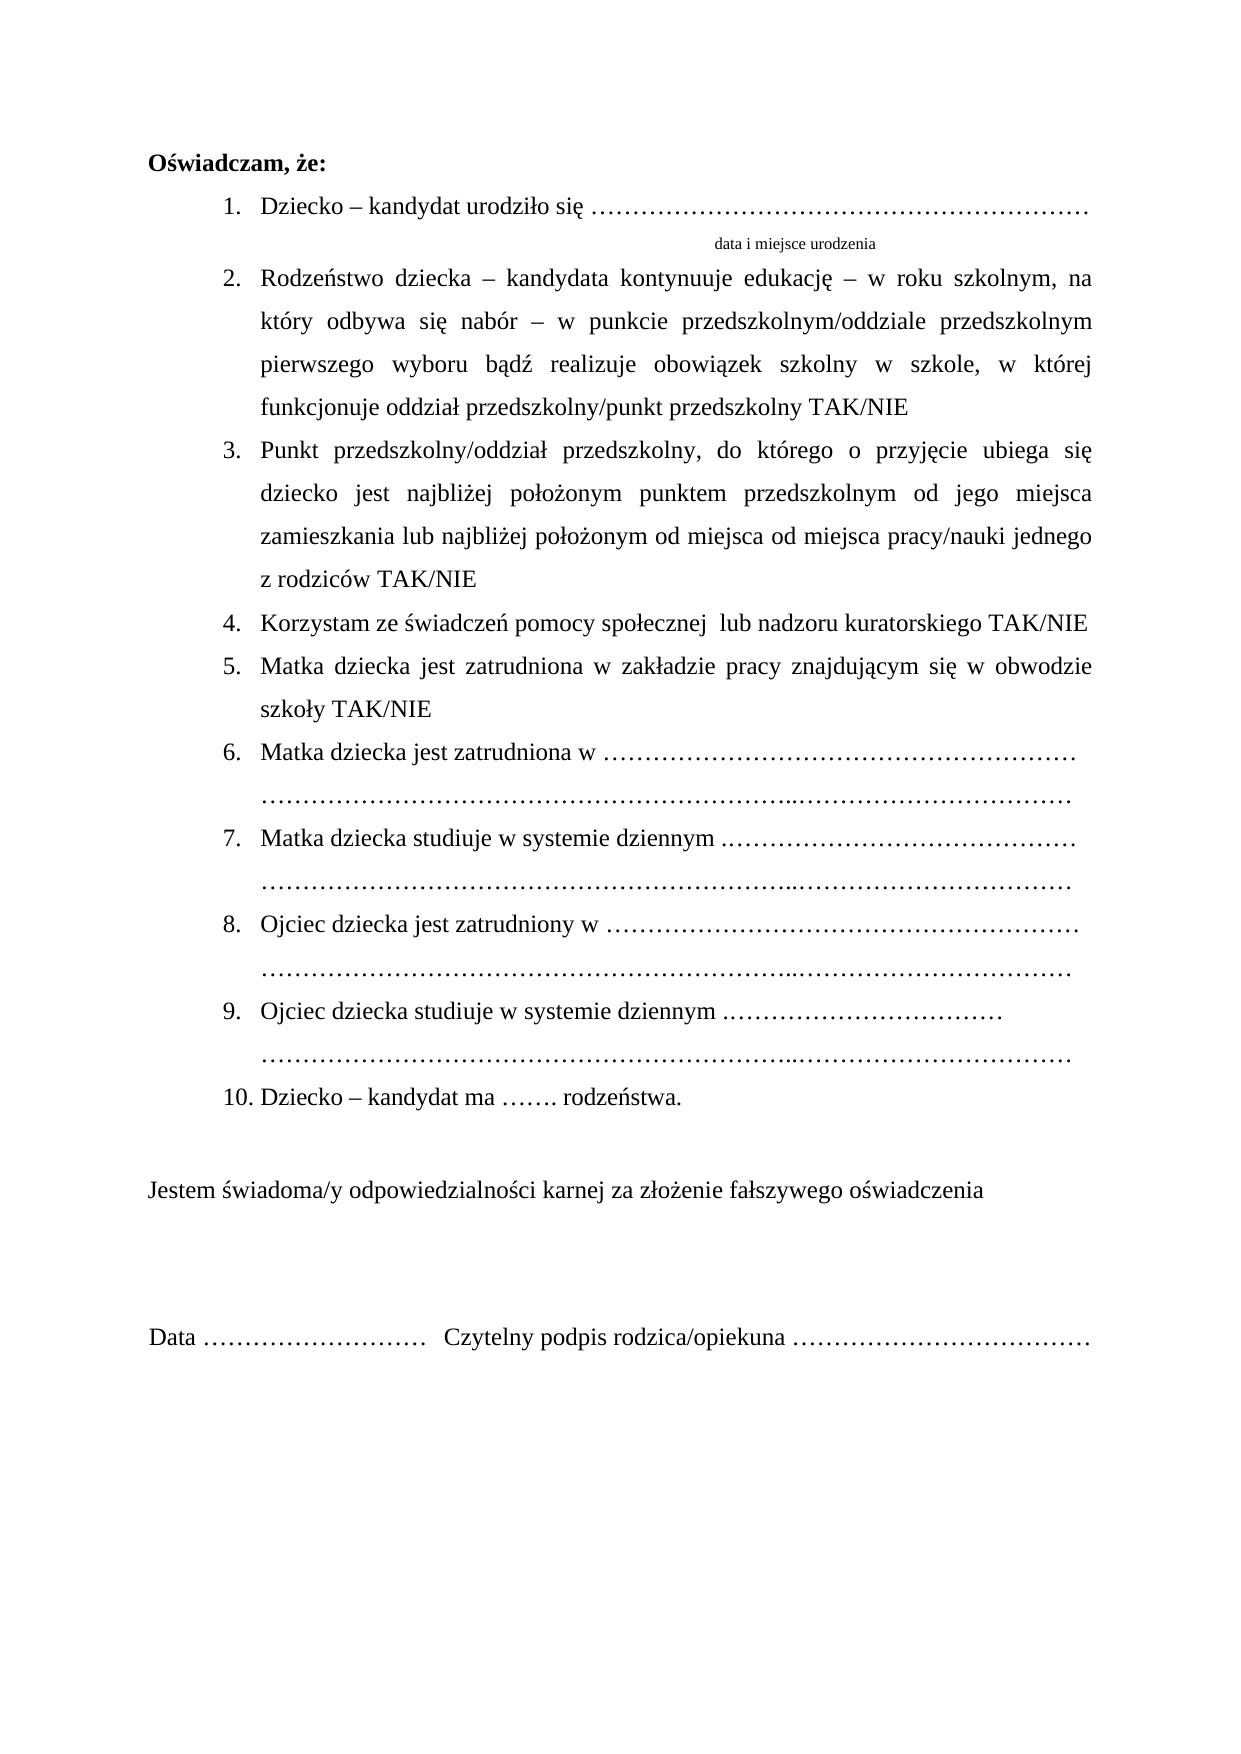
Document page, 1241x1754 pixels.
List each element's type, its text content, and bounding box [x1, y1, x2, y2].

text Data ……………………… Czytelny podpis rodzica/opiekuna ……………………………… [148, 1322, 1093, 1350]
text Jestem świadoma/y odpowiedzialności karnej za złożenie fałszywego oświadczenia [148, 1175, 1093, 1203]
list Matka dziecka jest zatrudniona w ………………………………………………… [223, 737, 1093, 766]
text Oświadczam, że: [148, 148, 1093, 176]
list Matka dziecka studiuje w systemie dziennym .…………………………………… [223, 823, 1093, 852]
list Dziecko – kandydat urodziło się …………………………………………………… [223, 191, 1093, 219]
list ………………………………………………………..…………………………… [260, 953, 1093, 981]
list Punkt przedszkolny/oddział przedszkolny, do którego o przyjęcie ubiega się dziecko jest najbliżej położonym punktem przedszkolnym od jego miejsca zamieszkania lub najbliżej położonym od miejsca od miejsca pracy/nauki jednego z rodziców TAK/NIE [223, 435, 1093, 593]
list ………………………………………………………..…………………………… [260, 780, 1093, 809]
list Matka dziecka jest zatrudniona w zakładzie pracy znajdującym się w obwodzie szkoły TAK/NIE [223, 651, 1093, 723]
list ………………………………………………………..…………………………… [260, 1039, 1093, 1068]
list ………………………………………………………..…………………………… [260, 866, 1093, 895]
list data i miejsce urodzenia [260, 234, 1093, 253]
list Dziecko – kandydat ma ……. rodzeństwa. [223, 1082, 1093, 1111]
list Ojciec dziecka jest zatrudniony w ………………………………………………… [223, 909, 1093, 938]
list Ojciec dziecka studiuje w systemie dziennym .…………………………… [223, 996, 1093, 1024]
list Korzystam ze świadczeń pomocy społecznej lub nadzoru kuratorskiego TAK/NIE [223, 608, 1093, 636]
list Rodzeństwo dziecka – kandydata kontynuuje edukację – w roku szkolnym, na który odbywa się nabór – w punkcie przedszkolnym/oddziale przedszkolnym pierwszego wyboru bądź realizuje obowiązek szkolny w szkole, w której funkcjonuje oddział przedszkolny/punkt przedszkolny TAK/NIE [223, 263, 1093, 421]
